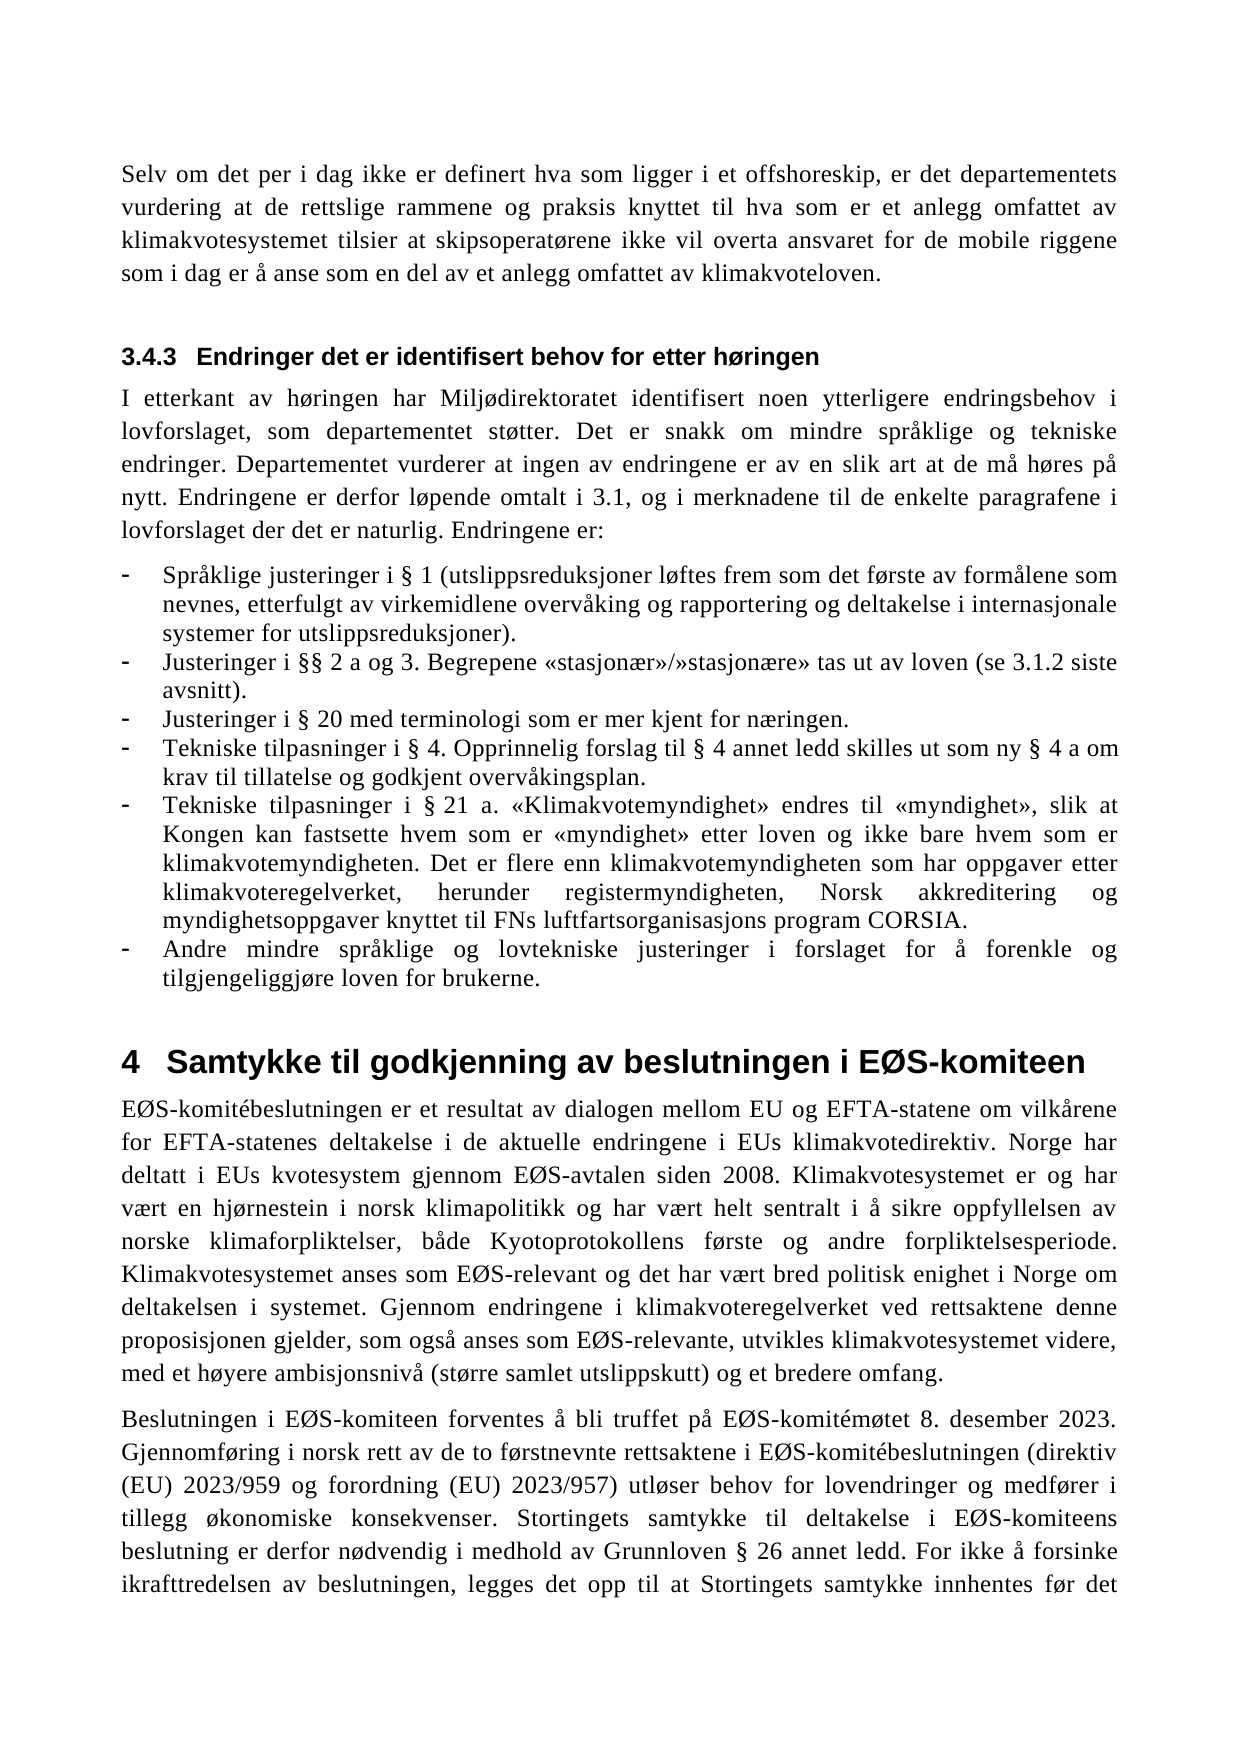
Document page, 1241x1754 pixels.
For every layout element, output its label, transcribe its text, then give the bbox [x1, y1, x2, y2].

list Andre mindre språklige og lovtekniske justeringer i forslaget for å forenkle og tilgjengeliggjøre loven for brukerne. [121, 934, 1119, 992]
text I etterkant av høringen har Miljødirektoratet identifisert noen ytterligere endringsbehov i lovforslaget, som departementet støtter. Det er snakk om mindre språklige og tekniske endringer. Departementet vurderer at ingen av endringene er av en slik art at de må høres på nytt. Endringene er derfor løpende omtalt i 3.1, og i merknadene til de enkelte paragrafene i lovforslaget der det er naturlig. Endringene er: [121, 383, 1119, 544]
list Språklige justeringer i § 1 (utslippsreduksjoner løftes frem som det første av formålene som nevnes, etterfulgt av virkemidlene overvåking og rapportering og deltakelse i internasjonale systemer for utslippsreduksjoner). [121, 561, 1119, 647]
list Tekniske tilpasninger i § 21 a. «Klimakvotemyndighet» endres til «myndighet», slik at Kongen kan fastsette hvem som er «myndighet» etter loven og ikke bare hvem som er klimakvotemyndigheten. Det er flere enn klimakvotemyndigheten som har oppgaver etter klimakvoteregelverket, herunder registermyndigheten, Norsk akkreditering og myndighetsoppgaver knyttet til FNs luftfartsorganisasjons program CORSIA. [121, 791, 1119, 934]
text EØS-komitébeslutningen er et resultat av dialogen mellom EU og EFTA-statene om vilkårene for EFTA-statenes deltakelse i de aktuelle endringene i EUs klimakvotedirektiv. Norge har deltatt i EUs kvotesystem gjennom EØS-avtalen siden 2008. Klimakvotesystemet er og har vært en hjørnestein i norsk klimapolitikk og har vært helt sentralt i å sikre oppfyllelsen av norske klimaforpliktelser, både Kyotoprotokollens første og andre forpliktelsesperiode. Klimakvotesystemet anses som EØS-relevant og det har vært bred politisk enighet i Norge om deltakelsen i systemet. Gjennom endringene i klimakvoteregelverket ved rettsaktene denne proposisjonen gjelder, som også anses som EØS-relevante, utvikles klimakvotesystemet videre, med et høyere ambisjonsnivå (større samlet utslippskutt) og et bredere omfang. [121, 1094, 1119, 1387]
list Tekniske tilpasninger i § 4. Opprinnelig forslag til § 4 annet ledd skilles ut som ny § 4 a om krav til tillatelse og godkjent overvåkingsplan. [121, 733, 1119, 791]
text Selv om det per i dag ikke er definert hva som ligger i et offshoreskip, er det departementets vurdering at de rettslige rammene og praksis knyttet til hva som er et anlegg omfattet av klimakvotesystemet tilsier at skipsoperatørene ikke vil overta ansvaret for de mobile riggene som i dag er å anse som en del av et anlegg omfattet av klimakvoteloven. [121, 159, 1119, 287]
subtitle Endringer det er identifisert behov for etter høringen [121, 342, 1119, 370]
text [121, 1404, 1119, 1598]
list Justeringer i § 20 med terminologi som er mer kjent for næringen. [121, 704, 1119, 733]
subtitle Samtykke til godkjenning av beslutningen i EØS-komiteen [121, 1042, 1119, 1080]
list Justeringer i §§ 2 a og 3. Begrepene «stasjonær»/»stasjonære» tas ut av loven (se 3.1.2 siste avsnitt). [121, 647, 1119, 704]
